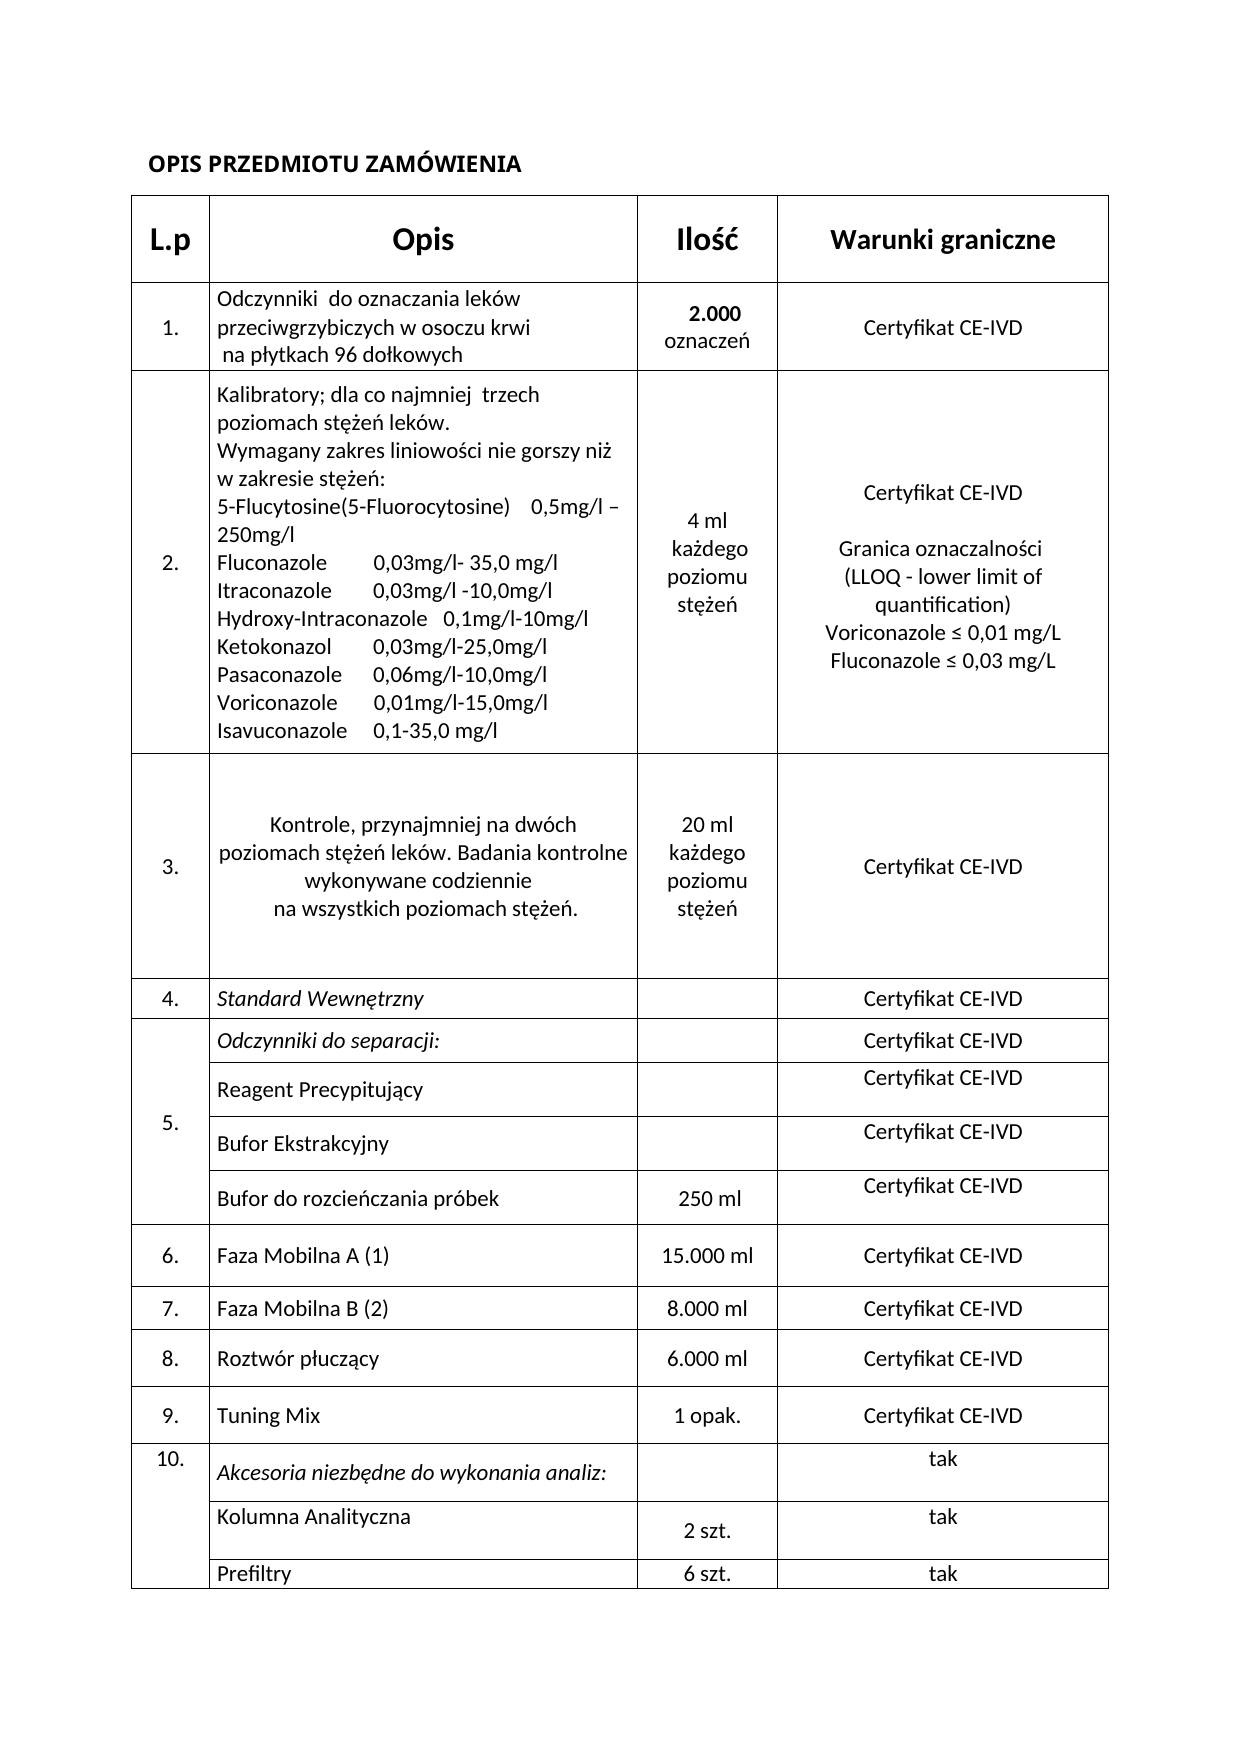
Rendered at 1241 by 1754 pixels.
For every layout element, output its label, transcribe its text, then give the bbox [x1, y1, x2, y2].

table_cell Certyfikat CE-IVD [778, 1171, 1108, 1224]
table_cell Tuning Mix [210, 1387, 637, 1443]
table_cell tak [778, 1444, 1108, 1501]
table_cell Standard Wewnętrzny [210, 979, 637, 1018]
table_cell 9. [132, 1387, 209, 1443]
table_cell 1. [132, 283, 209, 370]
table_cell Certyfikat CE-IVD [778, 1287, 1108, 1329]
table_cell 6. [132, 1225, 209, 1286]
text OPIS PRZEDMIOTU ZAMÓWIENIA [148, 148, 1093, 179]
table_header Warunki graniczne [778, 196, 1108, 282]
table_cell 8.000 ml [638, 1287, 777, 1329]
table_cell Faza Mobilna A (1) [210, 1225, 637, 1286]
table_cell 8. [132, 1330, 209, 1386]
table_cell 5. [132, 1019, 209, 1224]
table_cell Certyfikat CE-IVD [778, 1063, 1108, 1116]
table_cell 10. [132, 1444, 209, 1588]
table_cell Certyfikat CE-IVD [778, 754, 1108, 978]
table_cell Roztwór płuczący [210, 1330, 637, 1386]
table_cell 6 szt. [638, 1560, 777, 1588]
table_cell Certyfikat CE-IVD [778, 1387, 1108, 1443]
table_cell Reagent Precypitujący [210, 1063, 637, 1116]
table_cell [638, 1444, 777, 1501]
table_cell 7. [132, 1287, 209, 1329]
table_cell [638, 1117, 777, 1170]
table_cell Kolumna Analityczna [210, 1502, 637, 1558]
table_cell Akcesoria niezbędne do wykonania analiz: [210, 1444, 637, 1501]
table_cell [638, 1019, 777, 1062]
table_cell Bufor do rozcieńczania próbek [210, 1171, 637, 1224]
table_cell Bufor Ekstrakcyjny [210, 1117, 637, 1170]
table_cell 15.000 ml [638, 1225, 777, 1286]
table_header Ilość [638, 196, 777, 282]
table_cell Prefiltry [210, 1560, 637, 1588]
table_cell 6.000 ml [638, 1330, 777, 1386]
table_cell 2 szt. [638, 1502, 777, 1558]
table_cell 3. [132, 754, 209, 978]
table_cell Odczynniki do oznaczania leków przeciwgrzybiczych w osoczu krwi na płytkach 96 dołkowych [210, 283, 637, 370]
table_cell 4. [132, 979, 209, 1018]
table_cell [638, 979, 777, 1018]
table_cell Certyfikat CE-IVD [778, 1019, 1108, 1062]
table_cell tak [778, 1560, 1108, 1588]
table_cell Certyfikat CE-IVD Granica oznaczalności (LLOQ - lower limit of quantification) Voriconazole ≤ 0,01 mg/L Fluconazole ≤ 0,03 mg/L [778, 371, 1108, 753]
table_cell [638, 1063, 777, 1116]
table_cell Certyfikat CE-IVD [778, 979, 1108, 1018]
table_cell Certyfikat CE-IVD [778, 1117, 1108, 1170]
table_cell Faza Mobilna B (2) [210, 1287, 637, 1329]
table_cell 20 ml każdego poziomu stężeń [638, 754, 777, 978]
table_cell Certyfikat CE-IVD [778, 1225, 1108, 1286]
table_cell tak [778, 1502, 1108, 1558]
table_cell Kontrole, przynajmniej na dwóch poziomach stężeń leków. Badania kontrolne wykonywane codziennie na wszystkich poziomach stężeń. [210, 754, 637, 978]
table_cell 2.000 oznaczeń [638, 283, 777, 370]
table_cell 1 opak. [638, 1387, 777, 1443]
table_cell 4 ml każdego poziomu stężeń [638, 371, 777, 753]
table_cell 2. [132, 371, 209, 753]
table_cell 250 ml [638, 1171, 777, 1224]
table_cell Odczynniki do separacji: [210, 1019, 637, 1062]
table_header Opis [210, 196, 637, 282]
table_cell Certyfikat CE-IVD [778, 283, 1108, 370]
table_header L.p [132, 196, 209, 282]
table_cell Kalibratory; dla co najmniej trzech poziomach stężeń leków. Wymagany zakres liniowości nie gorszy niż w zakresie stężeń: 5-Flucytosine(5-Fluorocytosine) 0,5mg/l – 250mg/l Fluconazole 0,03mg/l- 35,0 mg/l Itraconazole 0,03mg/l -10,0mg/l Hydroxy-Intraconazole 0,1mg/l-10mg/l Ketokonazol 0,03mg/l-25,0mg/l Pasaconazole 0,06mg/l-10,0mg/l Voriconazole 0,01mg/l-15,0mg/l Isavuconazole 0,1-35,0 mg/l [210, 371, 637, 753]
table_cell Certyfikat CE-IVD [778, 1330, 1108, 1386]
